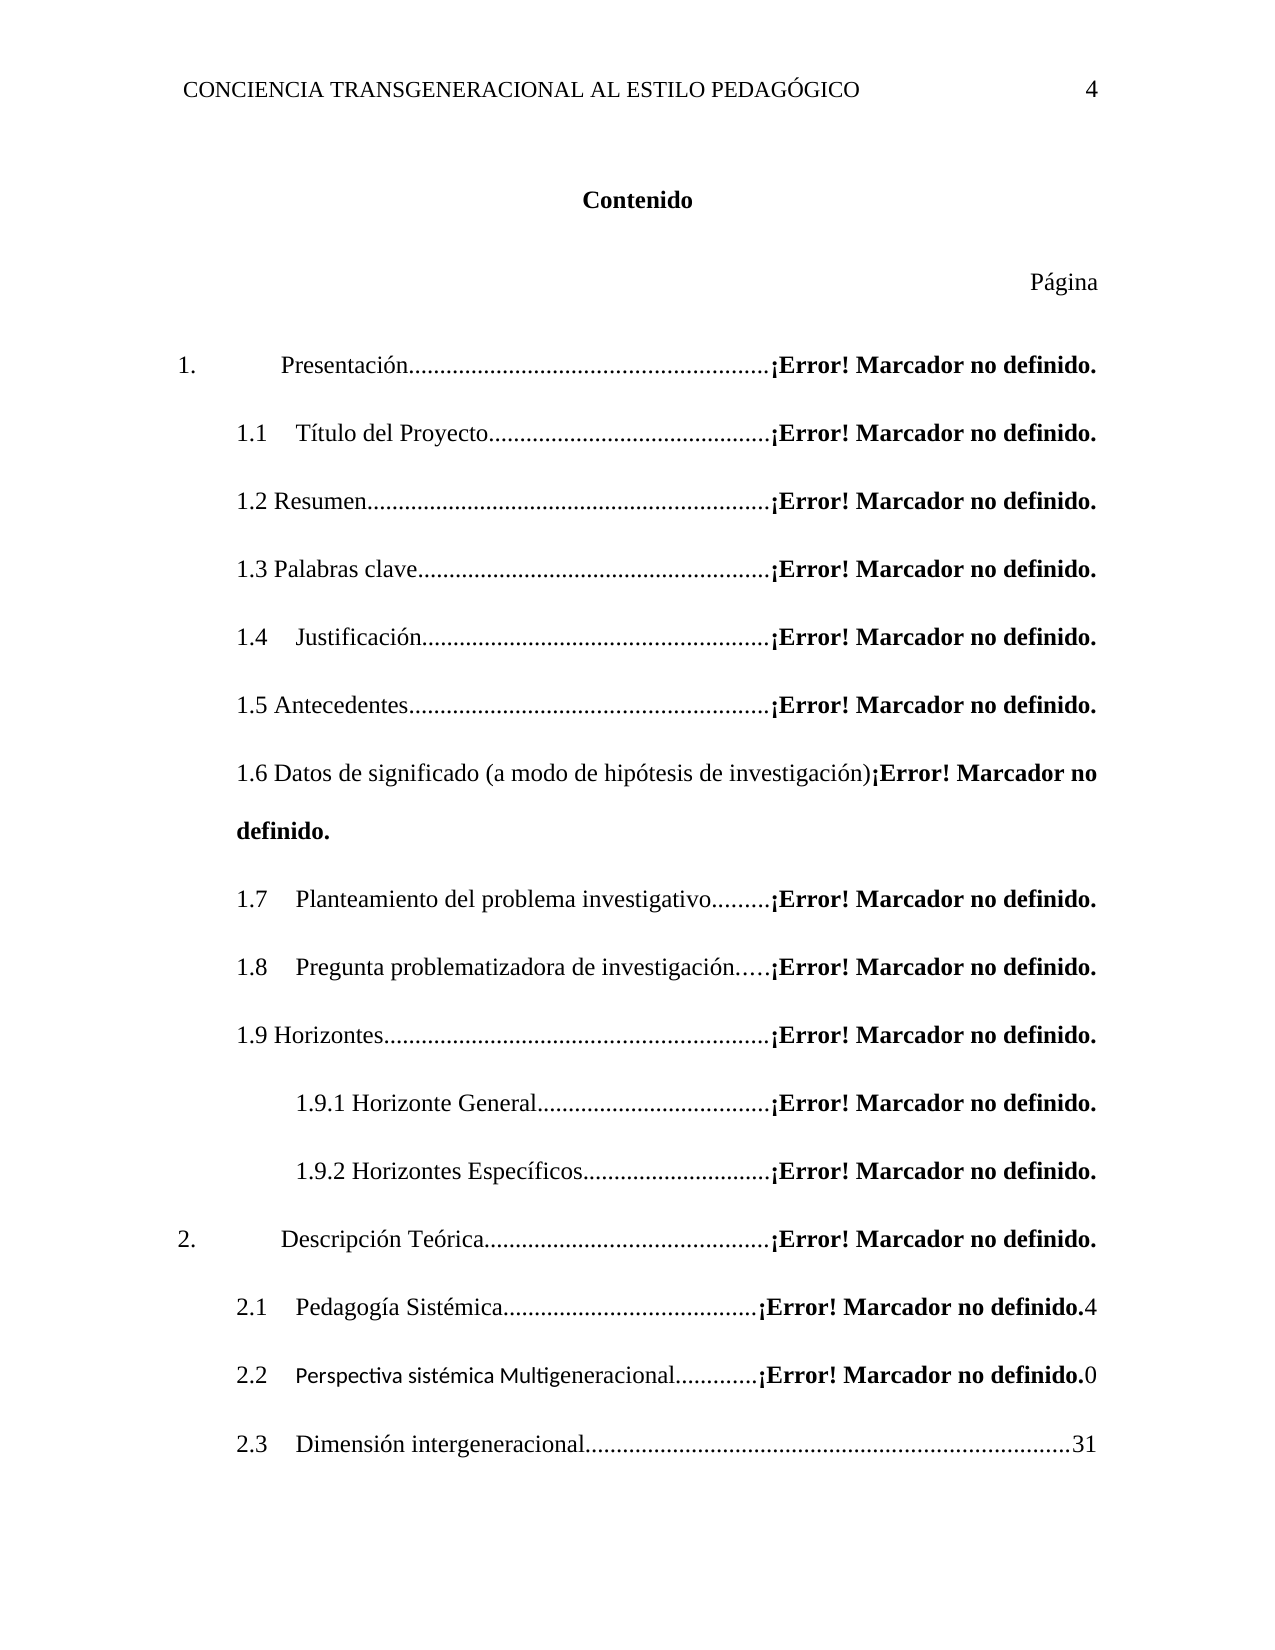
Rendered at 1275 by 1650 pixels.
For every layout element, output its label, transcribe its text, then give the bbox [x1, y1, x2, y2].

text 1.8 Pregunta problematizadora de investigación ¡Error! Marcador no definido. [236, 952, 1098, 981]
text 2.2 Perspectiva sistémica Multigeneracional ¡Error! Marcador no definido.0 [236, 1361, 1098, 1389]
text 1.9.2 Horizontes Específicos. ¡Error! Marcador no definido. [295, 1156, 1098, 1185]
text 1.7 Planteamiento del problema investigativo ¡Error! Marcador no definido. [236, 884, 1098, 913]
text 1.6 Datos de significado (a modo de hipótesis de investigación) ¡Error! Marcador no definido. [236, 758, 1098, 845]
text 2.1 Pedagogía Sistémica ¡Error! Marcador no definido.4 [236, 1292, 1098, 1321]
text 1.5 Antecedentes ¡Error! Marcador no definido. [236, 691, 1098, 719]
text 1.9.1 Horizonte General. ¡Error! Marcador no definido. [295, 1088, 1098, 1117]
text 1.4 Justificación ¡Error! Marcador no definido. [236, 622, 1098, 651]
text 1.9 Horizontes ¡Error! Marcador no definido. [236, 1020, 1098, 1049]
text 1.1 Título del Proyecto ¡Error! Marcador no definido. [236, 418, 1098, 447]
text Contenido [177, 185, 1098, 214]
text Página [177, 267, 1098, 296]
text 2. Descripción Teórica ¡Error! Marcador no definido. [177, 1224, 1098, 1253]
text 1. Presentación ¡Error! Marcador no definido. [177, 350, 1098, 379]
text 2.3 Dimensión intergeneracional. 31 [236, 1429, 1098, 1458]
text 1.2 Resumen ¡Error! Marcador no definido. [236, 486, 1098, 515]
text 1.3 Palabras clave ¡Error! Marcador no definido. [236, 554, 1098, 583]
